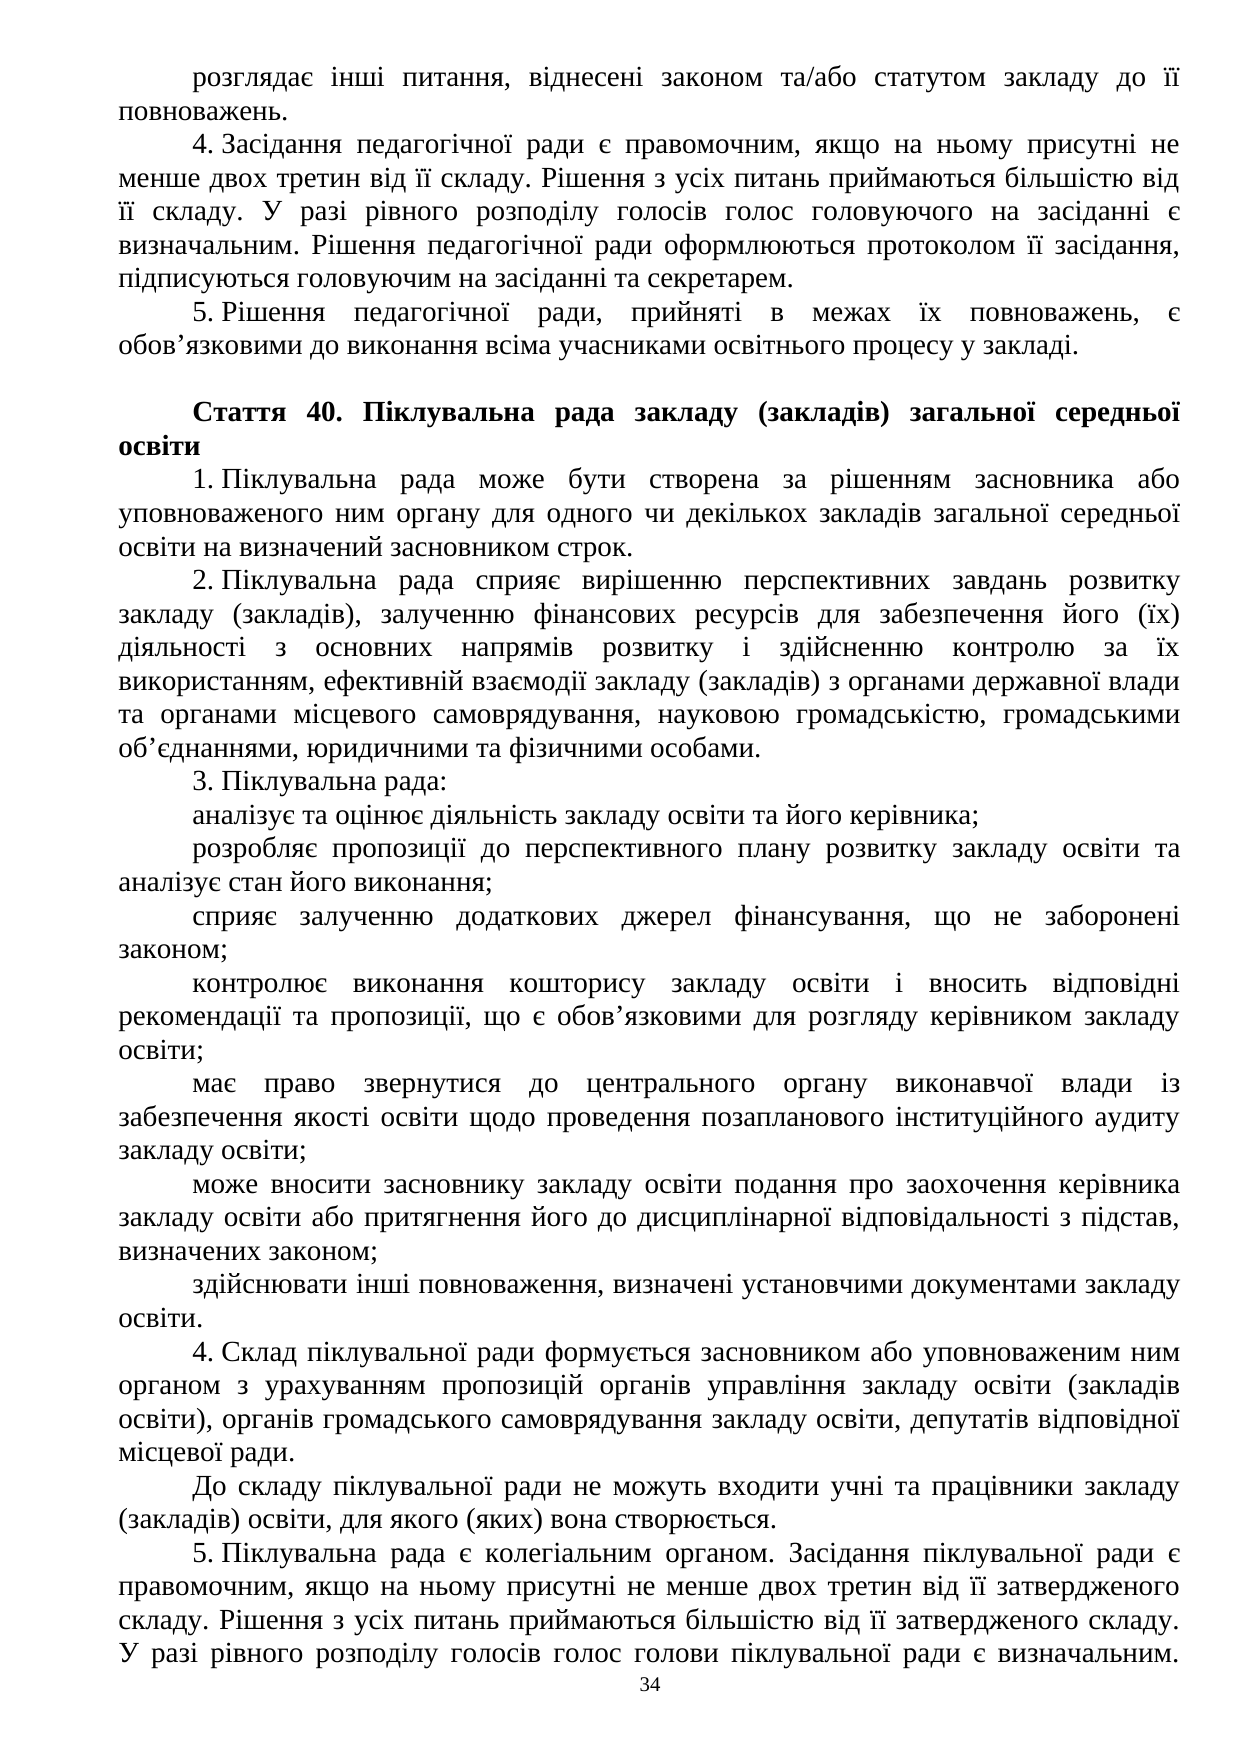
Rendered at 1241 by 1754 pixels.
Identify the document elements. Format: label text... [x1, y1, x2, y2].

text може вносити засновнику закладу освіти подання про заохочення керівника закладу освіти або притягнення його до дисциплінарної відповідальності з підстав, визначених законом; [118, 1166, 1181, 1267]
text має право звернутися до центрального органу виконавчої влади із забезпечення якості освіти щодо проведення позапланового інституційного аудиту закладу освіти; [118, 1065, 1181, 1166]
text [118, 1535, 1181, 1669]
text 4. Склад піклувальної ради формується засновником або уповноваженим ним органом з урахуванням пропозицій органів управління закладу освіти (закладів освіти), органів громадського самоврядування закладу освіти, депутатів відповідної місцевої ради. [118, 1334, 1181, 1468]
text контролює виконання кошторису закладу освіти і вносить відповідні рекомендації та пропозиції, що є обов’язковими для розгляду керівником закладу освіти; [118, 965, 1181, 1065]
text сприяє залученню додаткових джерел фінансування, що не заборонені законом; [118, 898, 1181, 965]
text аналізує та оцінює діяльність закладу освіти та його керівника; [118, 797, 1181, 831]
text Стаття 40. Піклувальна рада закладу (закладів) загальної середньої освіти [118, 394, 1181, 462]
text 3. Піклувальна рада: [118, 763, 1181, 797]
text 2. Піклувальна рада сприяє вирішенню перспективних завдань розвитку закладу (закладів), залученню фінансових ресурсів для забезпечення його (їх) діяльності з основних напрямів розвитку і здійсненню контролю за їх використанням, ефективній взаємодії закладу (закладів) з органами державної влади та органами місцевого самоврядування, науковою громадськістю, громадськими об’єднаннями, юридичними та фізичними особами. [118, 562, 1181, 763]
text розробляє пропозиції до перспективного плану розвитку закладу освіти та аналізує стан його виконання; [118, 831, 1181, 898]
text 1. Піклувальна рада може бути створена за рішенням засновника або уповноваженого ним органу для одного чи декількох закладів загальної середньої освіти на визначений засновником строк. [118, 462, 1181, 562]
text До складу піклувальної ради не можуть входити учні та працівники закладу (закладів) освіти, для якого (яких) вона створюється. [118, 1468, 1181, 1535]
text 5. Рішення педагогічної ради, прийняті в межах їх повноважень, є обов’язковими до виконання всіма учасниками освітнього процесу у закладі. [118, 294, 1181, 361]
text здійснювати інші повноваження, визначені установчими документами закладу освіти. [118, 1267, 1181, 1334]
text розглядає інші питання, віднесені законом та/або статутом закладу до її повноважень. [118, 59, 1181, 126]
text 4. Засідання педагогічної ради є правомочним, якщо на ньому присутні не менше двох третин від її складу. Рішення з усіх питань приймаються більшістю від її складу. У разі рівного розподілу голосів голос головуючого на засіданні є визначальним. Рішення педагогічної ради оформлюються протоколом її засідання, підписуються головуючим на засіданні та секретарем. [118, 126, 1181, 294]
